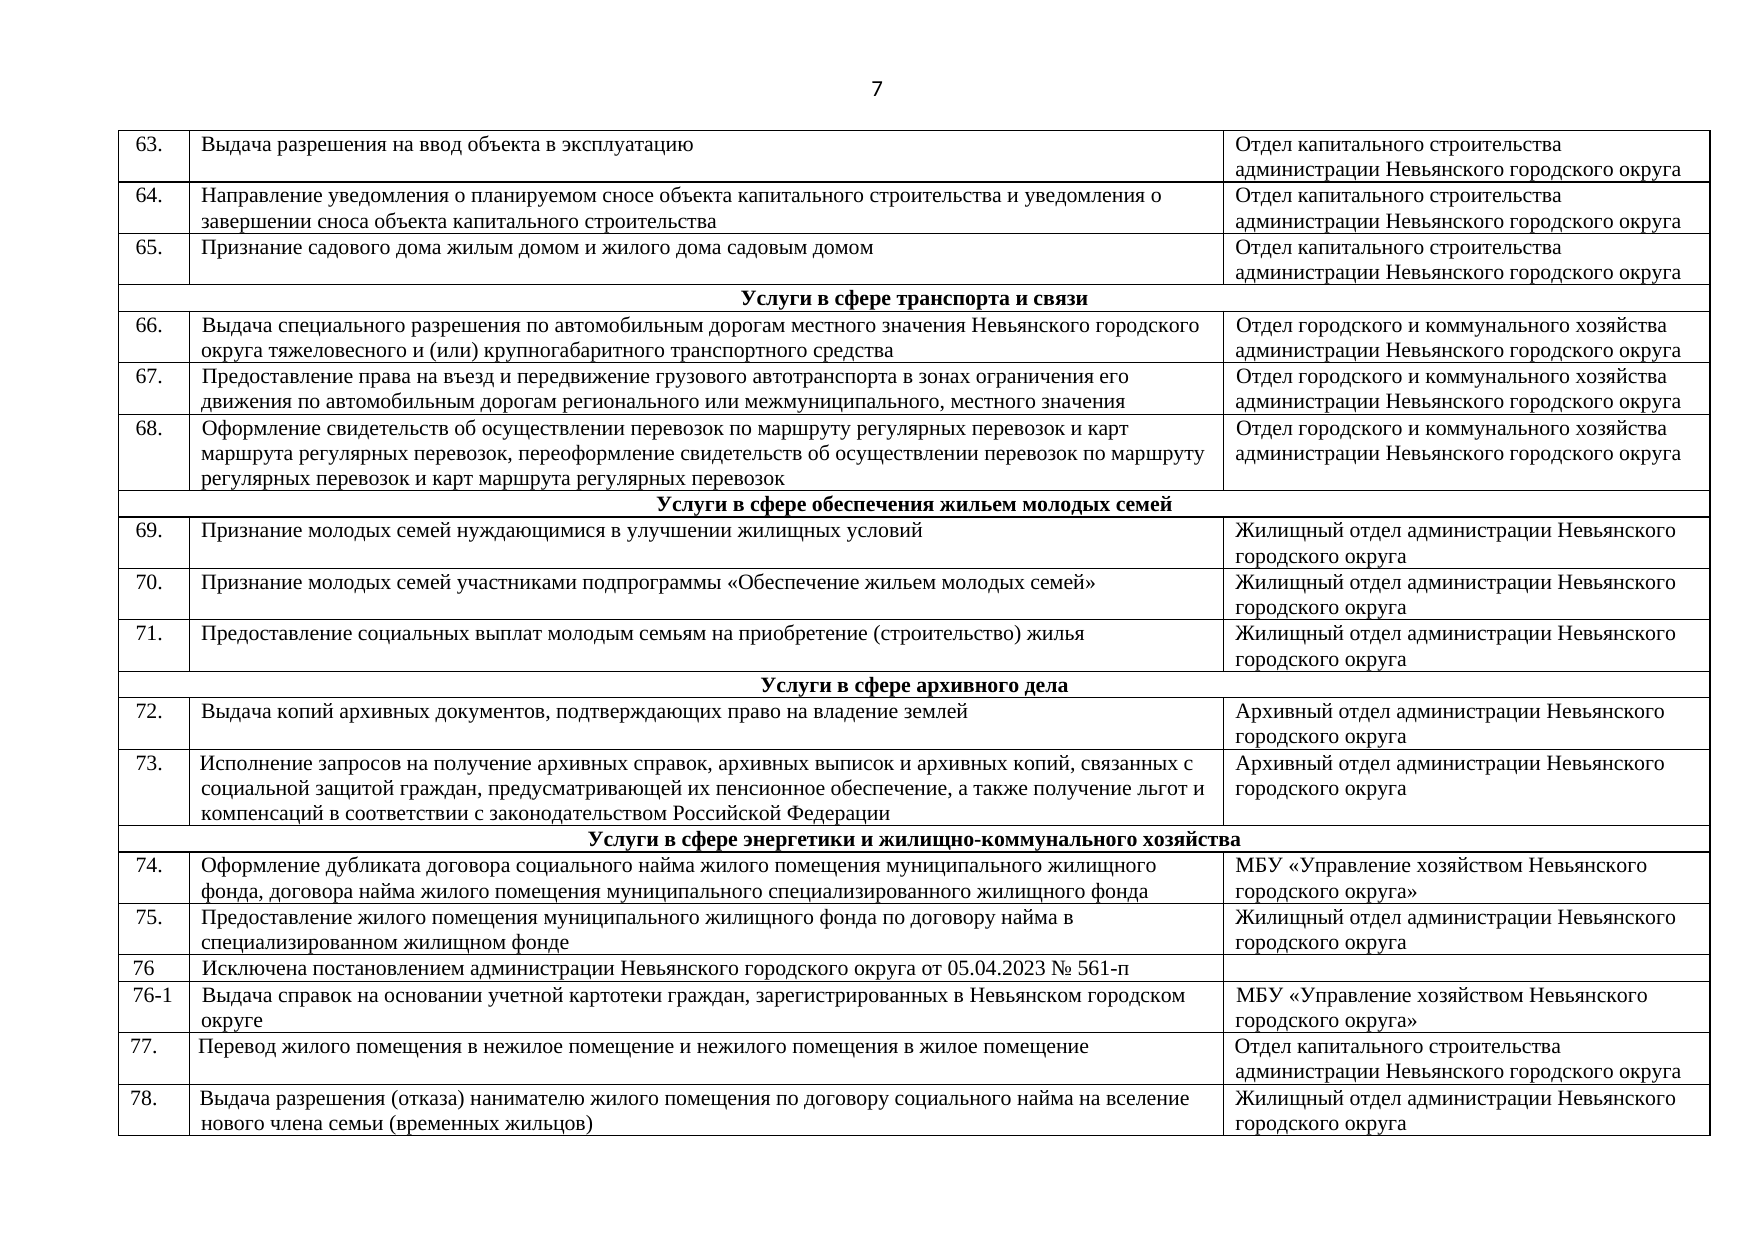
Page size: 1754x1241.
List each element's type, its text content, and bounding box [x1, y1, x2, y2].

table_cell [1224, 1085, 1709, 1135]
table_cell [119, 234, 189, 284]
table_cell Архивный отдел администрации Невьянского городского округа [1224, 698, 1709, 748]
table_cell Услуги в сфере обеспечения жильем молодых семей [119, 491, 1709, 516]
table_cell Жилищный отдел администрации Невьянского городского округа [1224, 569, 1709, 619]
table_cell Признание садового дома жилым домом и жилого дома садовым домом [190, 234, 1223, 284]
table_cell [119, 750, 189, 825]
table_cell Архивный отдел администрации Невьянского городского округа [1224, 750, 1709, 825]
table_cell Предоставление социальных выплат молодым семьям на приобретение (строительство) жилья [190, 620, 1223, 671]
table_cell [119, 131, 189, 181]
table_cell [119, 569, 189, 619]
table_cell Оформление дубликата договора социального найма жилого помещения муниципального жилищного фонда, договора найма жилого помещения муниципального специализированного жилищного фонда [190, 853, 1223, 903]
table_cell Выдача копий архивных документов, подтверждающих право на владение землей [190, 698, 1223, 748]
table_cell Услуги в сфере архивного дела [119, 672, 1709, 697]
table_cell Направление уведомления о планируемом сносе объекта капитального строительства и уведомления о завершении сноса объекта капитального строительства [190, 183, 1223, 233]
table_cell Признание молодых семей нуждающимися в улучшении жилищных условий [190, 518, 1223, 568]
table_cell [119, 415, 189, 490]
table_cell Отдел капитального строительства администрации Невьянского городского округа [1224, 1033, 1709, 1083]
table_cell Отдел городского и коммунального хозяйства администрации Невьянского городского округа [1224, 415, 1709, 490]
table_cell Отдел городского и коммунального хозяйства администрации Невьянского городского округа [1224, 363, 1709, 413]
table_cell Признание молодых семей участниками подпрограммы «Обеспечение жильем молодых семей» [190, 569, 1223, 619]
table_cell Исполнение запросов на получение архивных справок, архивных выписок и архивных копий, связанных с социальной защитой граждан, предусматривающей их пенсионное обеспечение, а также получение льгот и компенсаций в соответствии с законодательством Российской Федерации [190, 750, 1223, 825]
table_cell Исключена постановлением администрации Невьянского городского округа от 05.04.2023 № 561-п [190, 955, 1223, 981]
table_cell Жилищный отдел администрации Невьянского городского округа [1224, 518, 1709, 568]
table_cell МБУ «Управление хозяйством Невьянского городского округа» [1224, 982, 1709, 1032]
table_cell [119, 904, 189, 954]
table_cell [119, 312, 189, 362]
table_cell Оформление свидетельств об осуществлении перевозок по маршруту регулярных перевозок и карт маршрута регулярных перевозок, переоформление свидетельств об осуществлении перевозок по маршруту регулярных перевозок и карт маршрута регулярных перевозок [190, 415, 1223, 490]
table_cell Услуги в сфере энергетики и жилищно-коммунального хозяйства [119, 826, 1709, 851]
table_cell 76-1 [119, 982, 189, 1032]
table_cell [119, 1033, 189, 1083]
table_cell Жилищный отдел администрации Невьянского городского округа [1224, 904, 1709, 954]
table_cell [119, 363, 189, 413]
table_cell Перевод жилого помещения в нежилое помещение и нежилого помещения в жилое помещение [190, 1033, 1223, 1083]
table_cell Услуги в сфере транспорта и связи [119, 285, 1709, 311]
table_cell Выдача справок на основании учетной картотеки граждан, зарегистрированных в Невьянском городском округе [190, 982, 1223, 1032]
table_cell [1224, 955, 1709, 981]
table_cell [119, 698, 189, 748]
table_cell МБУ «Управление хозяйством Невьянского городского округа» [1224, 853, 1709, 903]
table_cell Отдел капитального строительства администрации Невьянского городского округа [1224, 234, 1709, 284]
table_cell 76 [119, 955, 189, 981]
table_cell [119, 518, 189, 568]
table_cell [119, 620, 189, 671]
table_cell [119, 183, 189, 233]
table_cell [119, 853, 189, 903]
table_cell Выдача специального разрешения по автомобильным дорогам местного значения Невьянского городского округа тяжеловесного и (или) крупногабаритного транспортного средства [190, 312, 1223, 362]
table_cell Предоставление жилого помещения муниципального жилищного фонда по договору найма в специализированном жилищном фонде [190, 904, 1223, 954]
table_cell Отдел городского и коммунального хозяйства администрации Невьянского городского округа [1224, 312, 1709, 362]
table_cell Выдача разрешения на ввод объекта в эксплуатацию [190, 131, 1223, 181]
table_cell Предоставление права на въезд и передвижение грузового автотранспорта в зонах ограничения его движения по автомобильным дорогам регионального или межмуниципального, местного значения [190, 363, 1223, 413]
table_cell [119, 1085, 189, 1135]
table_cell Жилищный отдел администрации Невьянского городского округа [1224, 620, 1709, 671]
table_cell Отдел капитального строительства администрации Невьянского городского округа [1224, 131, 1709, 181]
table_cell Отдел капитального строительства администрации Невьянского городского округа [1224, 183, 1709, 233]
table_cell Выдача разрешения (отказа) нанимателю жилого помещения по договору социального найма на вселение нового члена семьи (временных жильцов) [190, 1085, 1223, 1135]
